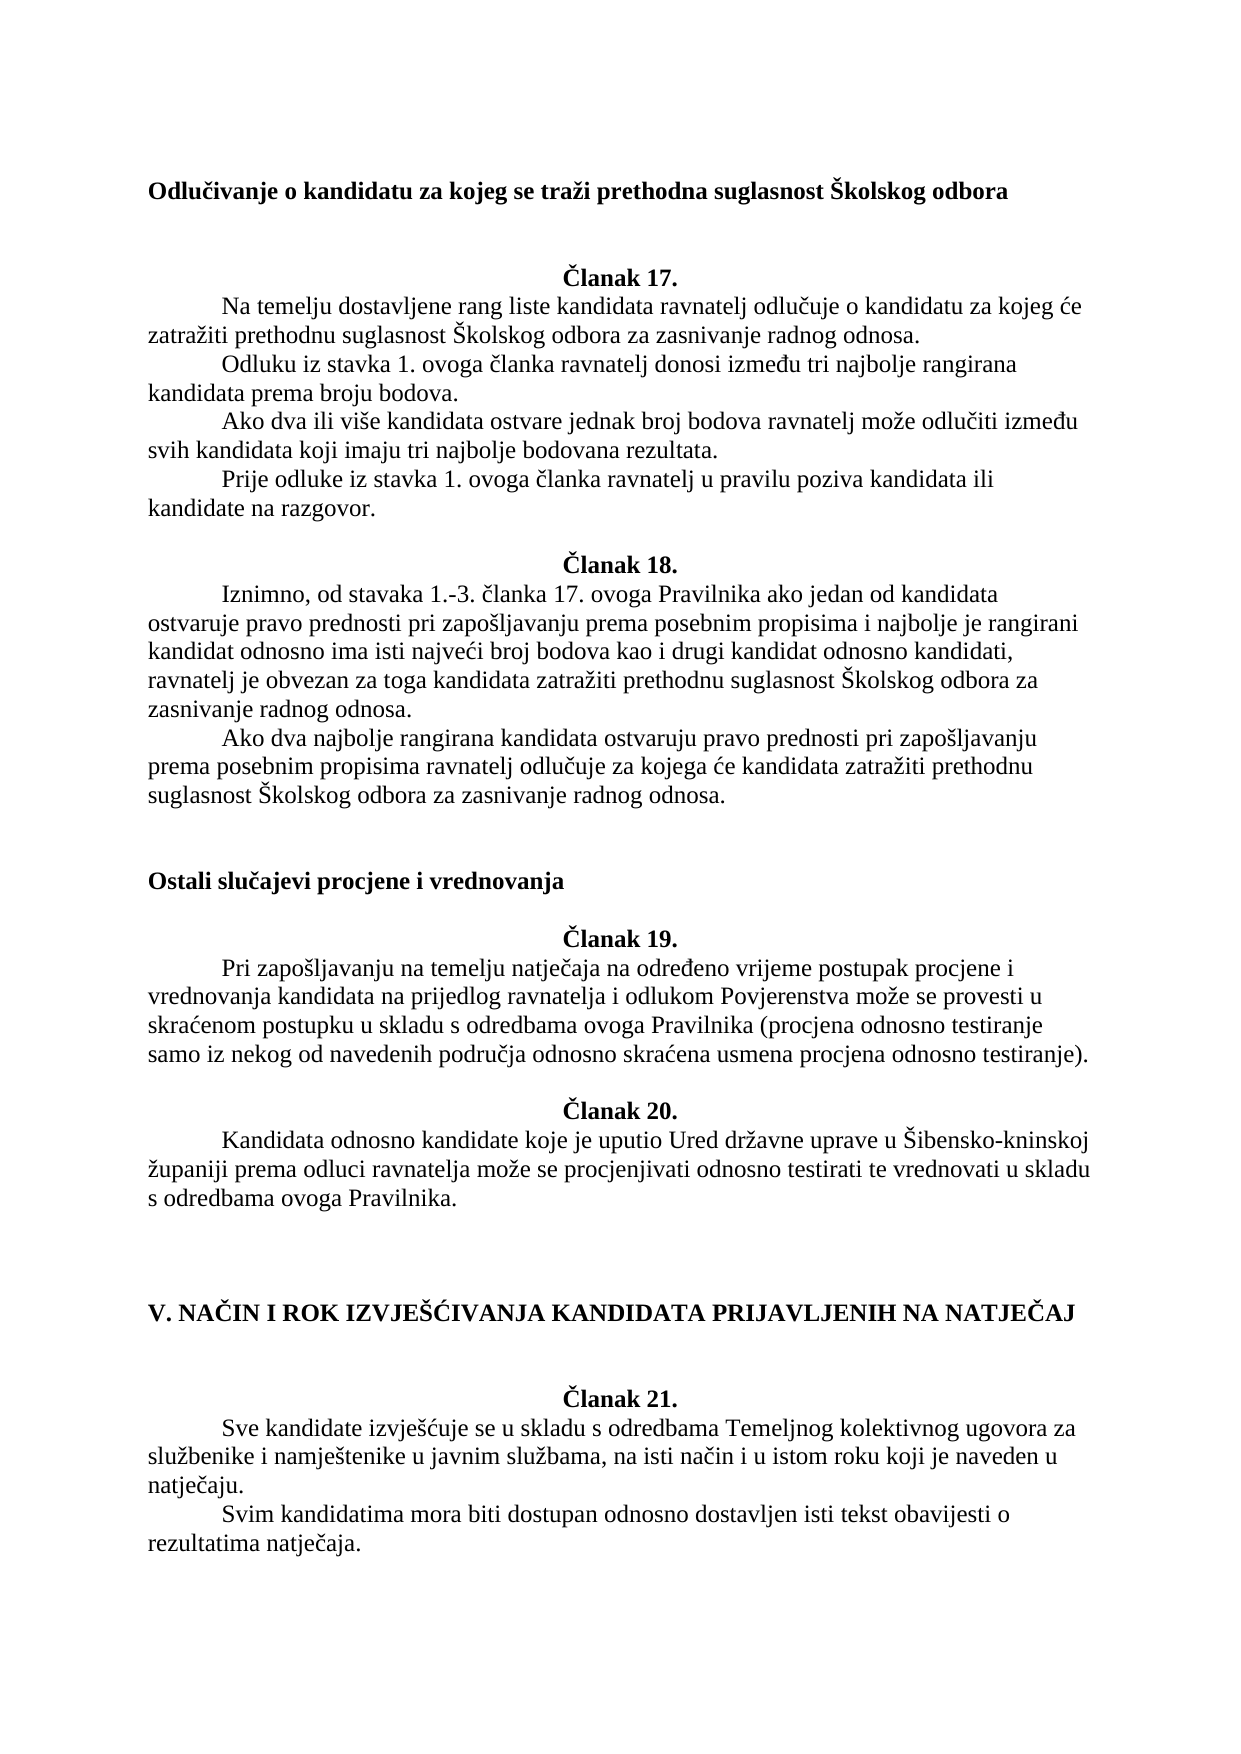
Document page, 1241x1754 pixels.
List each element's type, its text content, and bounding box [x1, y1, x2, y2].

text V. NAČIN I ROK IZVJEŠĆIVANJA KANDIDATA PRIJAVLJENIH NA NATJEČAJ [148, 1298, 1093, 1326]
text Članak 20. [148, 1096, 1093, 1125]
text Odluku iz stavka 1. ovoga članka ravnatelj donosi između tri najbolje rangirana kandidata prema broju bodova. [148, 349, 1093, 406]
text Članak 21. [148, 1384, 1093, 1413]
text Iznimno, od stavaka 1.-3. članka 17. ovoga Pravilnika ako jedan od kandidata ostvaruje pravo prednosti pri zapošljavanju prema posebnim propisima i najbolje je rangirani kandidat odnosno ima isti najveći broj bodova kao i drugi kandidat odnosno kandidati, ravnatelj je obvezan za toga kandidata zatražiti prethodnu suglasnost Školskog odbora za zasnivanje radnog odnosa. [148, 579, 1093, 723]
text Prije odluke iz stavka 1. ovoga članka ravnatelj u pravilu poziva kandidata ili kandidate na razgovor. [148, 464, 1093, 521]
text Pri zapošljavanju na temelju natječaja na određeno vrijeme postupak procjene i vrednovanja kandidata na prijedlog ravnatelja i odlukom Povjerenstva može se provesti u skraćenom postupku u skladu s odredbama ovoga Pravilnika (procjena odnosno testiranje samo iz nekog od navedenih područja odnosno skraćena usmena procjena odnosno testiranje). [148, 953, 1093, 1068]
text Odlučivanje o kandidatu za kojeg se traži prethodna suglasnost Školskog odbora [148, 176, 1093, 205]
text Sve kandidate izvješćuje se u skladu s odredbama Temeljnog kolektivnog ugovora za službenike i namještenike u javnim službama, na isti način i u istom roku koji je naveden u natječaju. [148, 1413, 1093, 1499]
text Ako dva najbolje rangirana kandidata ostvaruju pravo prednosti pri zapošljavanju prema posebnim propisima ravnatelj odlučuje za kojega će kandidata zatražiti prethodnu suglasnost Školskog odbora za zasnivanje radnog odnosa. [148, 723, 1093, 809]
text Ako dva ili više kandidata ostvare jednak broj bodova ravnatelj može odlučiti između svih kandidata koji imaju tri najbolje bodovana rezultata. [148, 406, 1093, 464]
text Ostali slučajevi procjene i vrednovanja [148, 866, 1093, 895]
text Svim kandidatima mora biti dostupan odnosno dostavljen isti tekst obavijesti o rezultatima natječaja. [148, 1499, 1093, 1556]
text Članak 17. [148, 263, 1093, 291]
text Članak 18. [148, 550, 1093, 579]
text Kandidata odnosno kandidate koje je uputio Ured državne uprave u Šibensko-kninskoj županiji prema odluci ravnatelja može se procjenjivati odnosno testirati te vrednovati u skladu s odredbama ovoga Pravilnika. [148, 1125, 1093, 1211]
text Na temelju dostavljene rang liste kandidata ravnatelj odlučuje o kandidatu za kojeg će zatražiti prethodnu suglasnost Školskog odbora za zasnivanje radnog odnosa. [148, 291, 1093, 349]
text Članak 19. [148, 924, 1093, 953]
